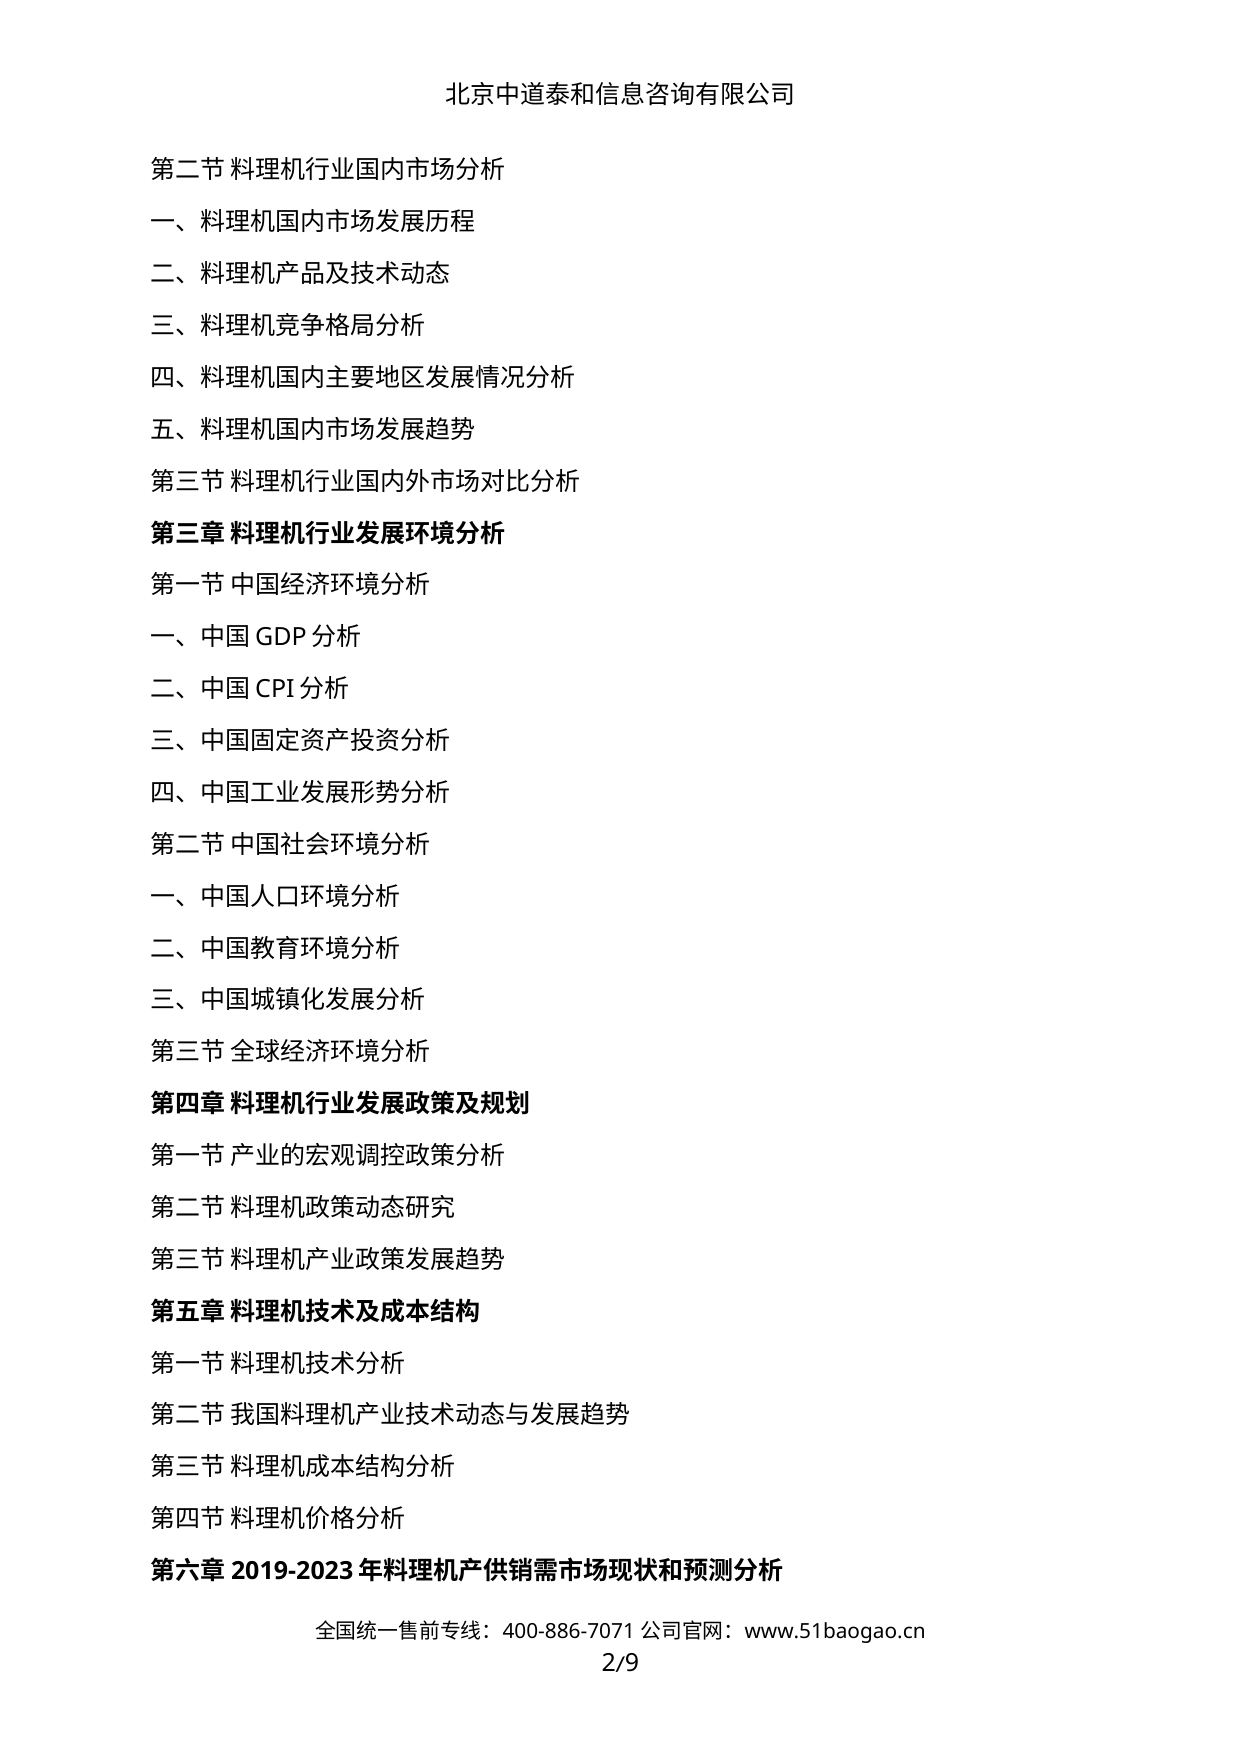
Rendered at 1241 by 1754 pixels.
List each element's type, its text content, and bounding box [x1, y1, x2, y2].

text 第六章 2019-2023年料理机产供销需市场现状和预测分析 [150, 1551, 1090, 1587]
text 第二节 料理机行业国内市场分析 [150, 150, 1090, 186]
text 三、中国城镇化发展分析 [150, 980, 1090, 1016]
text 第二节 我国料理机产业技术动态与发展趋势 [150, 1395, 1090, 1431]
text 五、料理机国内市场发展趋势 [150, 409, 1090, 446]
text 二、中国CPI分析 [150, 669, 1090, 705]
text 第四章 料理机行业发展政策及规划 [150, 1084, 1090, 1120]
text 一、料理机国内市场发展历程 [150, 202, 1090, 238]
text 四、中国工业发展形势分析 [150, 772, 1090, 809]
text 第二节 中国社会环境分析 [150, 824, 1090, 861]
text 二、中国教育环境分析 [150, 928, 1090, 964]
text 第二节 料理机政策动态研究 [150, 1187, 1090, 1224]
text 第三节 全球经济环境分析 [150, 1032, 1090, 1068]
text 二、料理机产品及技术动态 [150, 254, 1090, 290]
text 三、料理机竞争格局分析 [150, 306, 1090, 342]
text 第三章 料理机行业发展环境分析 [150, 513, 1090, 549]
text 一、中国人口环境分析 [150, 876, 1090, 912]
text 三、中国固定资产投资分析 [150, 721, 1090, 757]
text 第一节 料理机技术分析 [150, 1343, 1090, 1379]
text 第一节 产业的宏观调控政策分析 [150, 1136, 1090, 1172]
text 第五章 料理机技术及成本结构 [150, 1291, 1090, 1327]
text 第三节 料理机成本结构分析 [150, 1447, 1090, 1483]
text 第三节 料理机行业国内外市场对比分析 [150, 461, 1090, 497]
text 第一节 中国经济环境分析 [150, 565, 1090, 601]
text 第三节 料理机产业政策发展趋势 [150, 1239, 1090, 1276]
text 第四节 料理机价格分析 [150, 1499, 1090, 1535]
text 四、料理机国内主要地区发展情况分析 [150, 357, 1090, 394]
text 一、中国GDP分析 [150, 617, 1090, 653]
